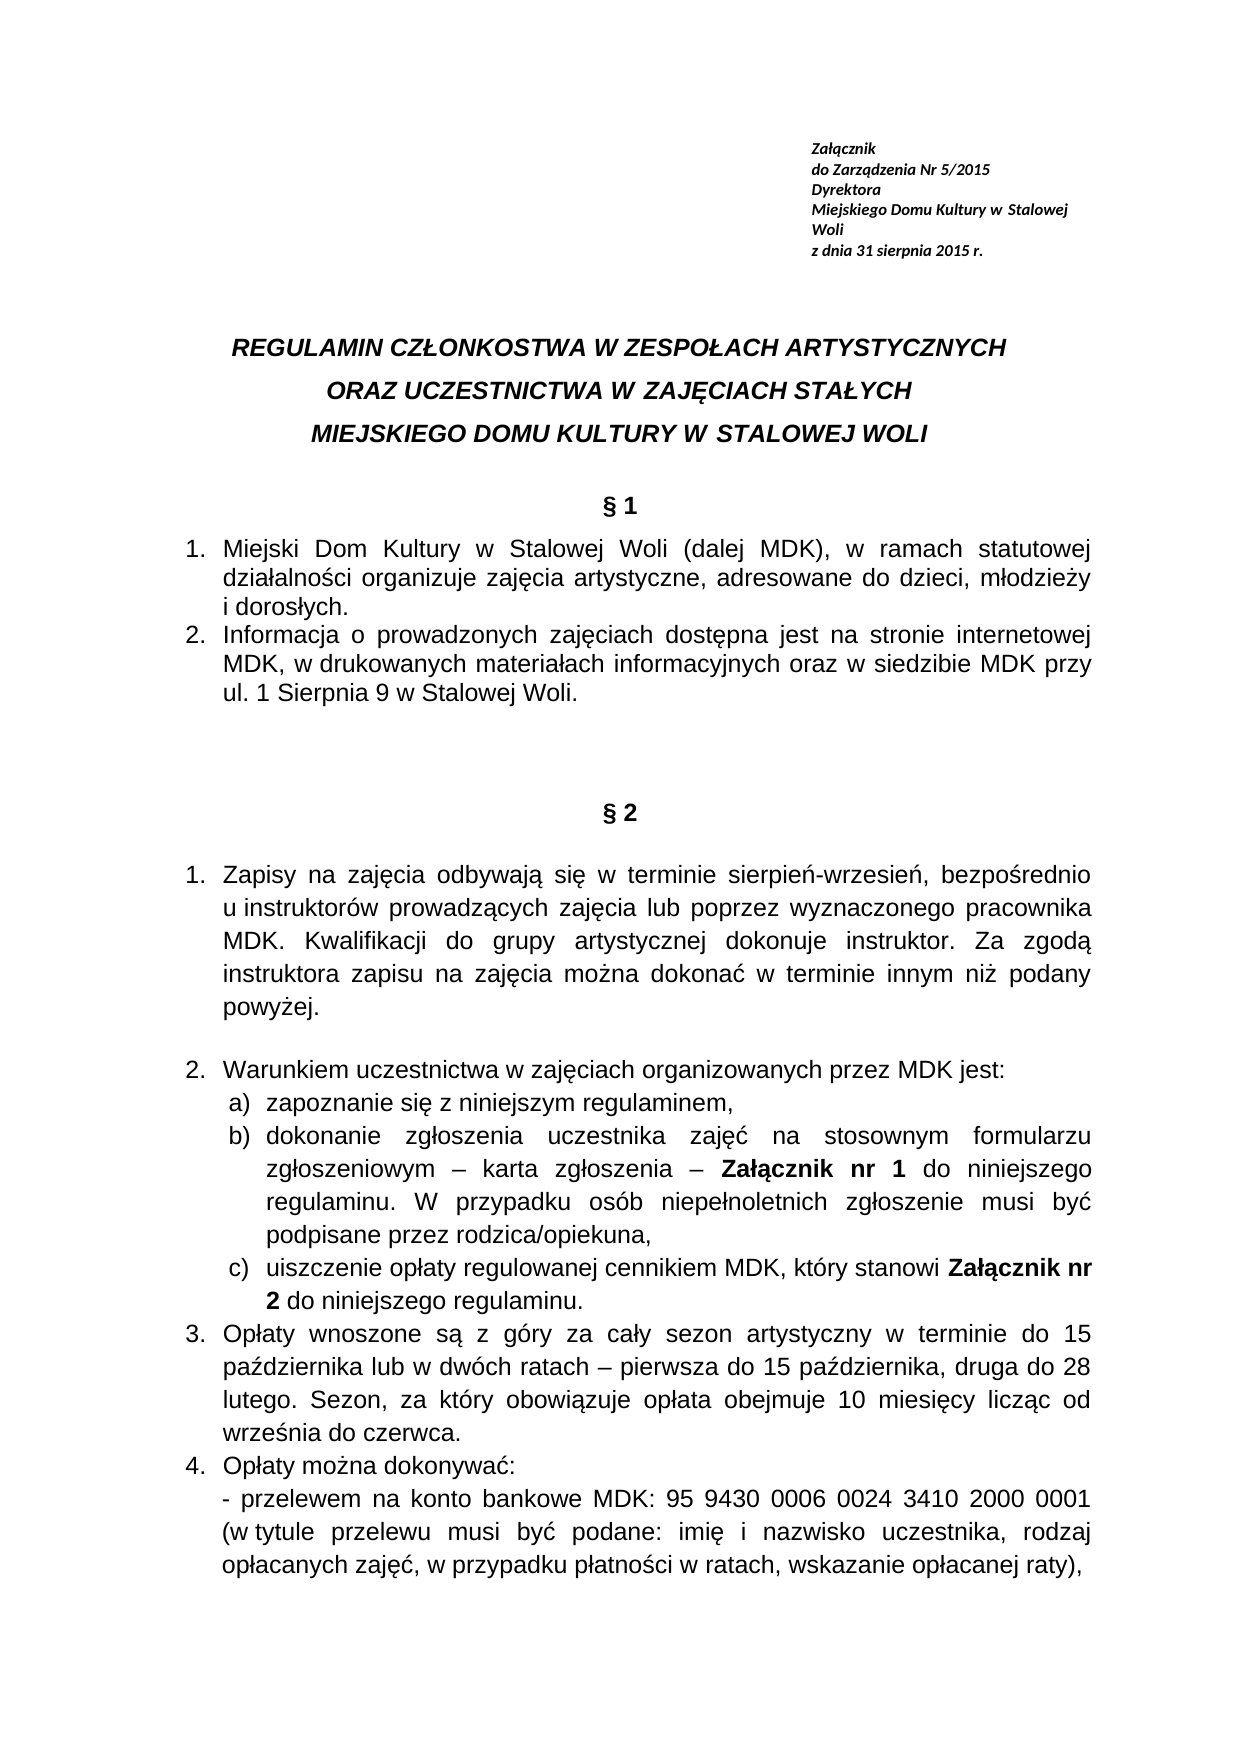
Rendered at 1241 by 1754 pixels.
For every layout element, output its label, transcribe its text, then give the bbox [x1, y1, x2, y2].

list Opłaty wnoszone są z góry za cały sezon artystyczny w terminie do 15 października lub w dwóch ratach – pierwsza do 15 października, druga do 28 lutego. Sezon, za który obowiązuje opłata obejmuje 10 miesięcy licząc od września do czerwca. [185, 1319, 1092, 1447]
text do Zarządzenia Nr 5/2015 [738, 159, 1092, 179]
text § 1 [148, 491, 1092, 520]
text MIEJSKIEGO DOMU KULTURY W STALOWEJ WOLI [148, 419, 1092, 448]
list Warunkiem uczestnictwa w zajęciach organizowanych przez MDK jest: [185, 1054, 1092, 1083]
text ORAZ UCZESTNICTWA W ZAJĘCIACH STAŁYCH [148, 376, 1092, 404]
text - przelewem na konto bankowe MDK: 95 9430 0006 0024 3410 2000 0001 (w tytule przelewu musi być podane: imię i nazwisko uczestnika, rodzaj opłacanych zajęć, w przypadku płatności w ratach, wskazanie opłacanej raty), [222, 1484, 1092, 1579]
list Opłaty można dokonywać: [185, 1451, 1092, 1479]
text REGULAMIN CZŁONKOSTWA W ZESPOŁACH ARTYSTYCZNYCH [148, 333, 1092, 361]
list dokonanie zgłoszenia uczestnika zajęć na stosownym formularzu zgłoszeniowym – karta zgłoszenia – Załącznik nr 1 do niniejszego regulaminu. W przypadku osób niepełnoletnich zgłoszenie musi być podpisane przez rodzica/opiekuna, [228, 1121, 1092, 1248]
text Miejskiego Domu Kultury w Stalowej Woli [811, 199, 1092, 240]
text § 2 [148, 798, 1092, 827]
text z dnia 31 sierpnia 2015 r. [738, 240, 1092, 260]
list Zapisy na zajęcia odbywają się w terminie sierpień-wrzesień, bezpośrednio u instruktorów prowadzących zajęcia lub poprzez wyznaczonego pracownika MDK. Kwalifikacji do grupy artystycznej dokonuje instruktor. Za zgodą instruktora zapisu na zajęcia można dokonać w terminie innym niż podany powyżej. [185, 860, 1092, 1021]
list zapoznanie się z niniejszym regulaminem, [228, 1088, 1092, 1116]
text Załącznik [738, 138, 1092, 159]
list uiszczenie opłaty regulowanej cennikiem MDK, który stanowi Załącznik nr 2 do niniejszego regulaminu. [228, 1253, 1092, 1314]
list Informacja o prowadzonych zajęciach dostępna jest na stronie internetowej MDK, w drukowanych materiałach informacyjnych oraz w siedzibie MDK przy ul. 1 Sierpnia 9 w Stalowej Woli. [185, 621, 1092, 707]
text Dyrektora [811, 179, 1092, 199]
list Miejski Dom Kultury w Stalowej Woli (dalej MDK), w ramach statutowej działalności organizuje zajęcia artystyczne, adresowane do dzieci, młodzieży i dorosłych. [185, 534, 1092, 621]
